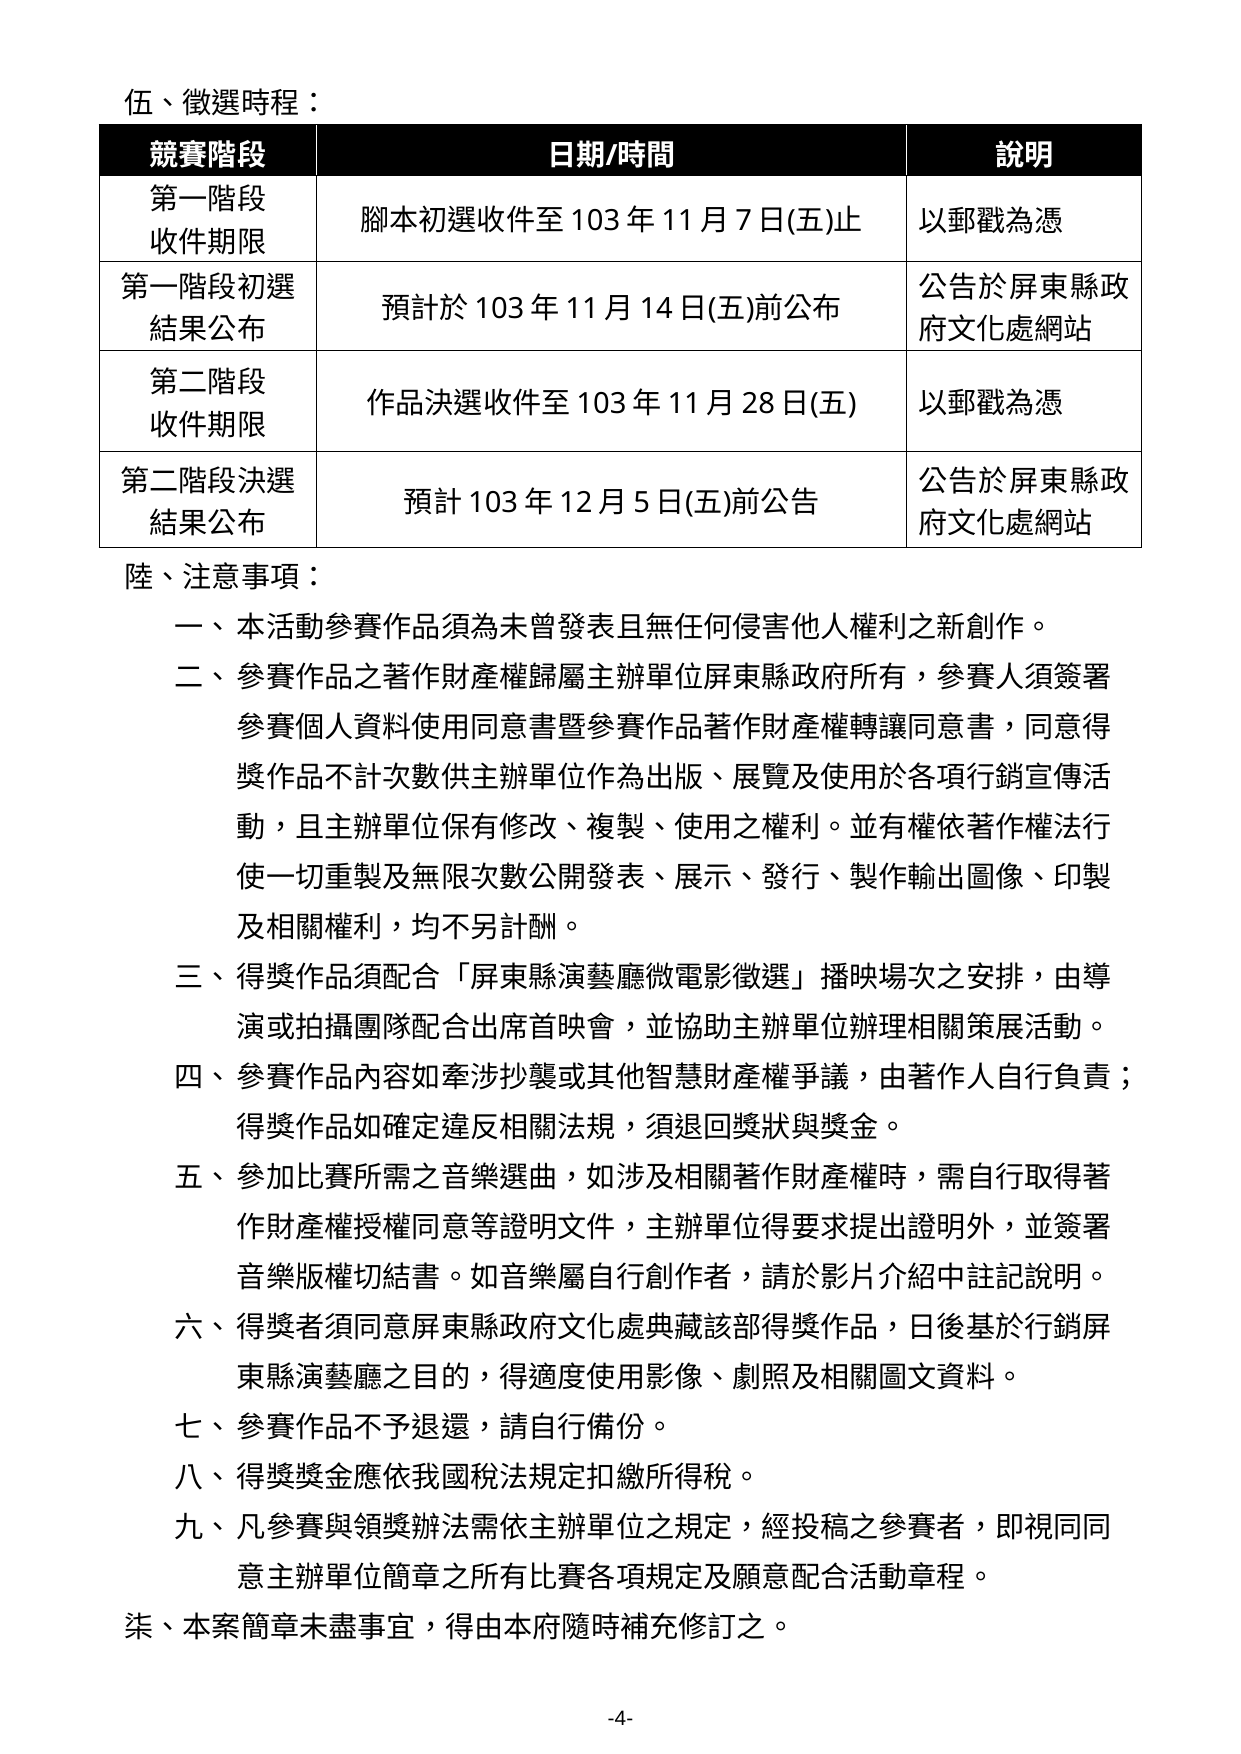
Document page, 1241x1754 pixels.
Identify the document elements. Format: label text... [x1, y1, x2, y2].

list 得獎作品須配合「屏東縣演藝廳微電影徵選」播映場次之安排，由導演或拍攝團隊配合出席首映會，並協助主辦單位辦理相關策展活動。 [174, 948, 1116, 1048]
table_cell 作品決選收件至103年11月28日(五) [317, 351, 906, 451]
table_cell 公告於屏東縣政府文化處網站 [907, 452, 1141, 547]
list 參賽作品之著作財產權歸屬主辦單位屏東縣政府所有，參賽人須簽署參賽個人資料使用同意書暨參賽作品著作財產權轉讓同意書，同意得獎作品不計次數供主辦單位作為出版、展覽及使用於各項行銷宣傳活動，且主辦單位保有修改、複製、使用之權利。並有權依著作權法行使一切重製及無限次數公開發表、展示、發行、製作輸出圖像、印製及相關權利，均不另計酬。 [174, 648, 1116, 948]
table_cell 以郵戳為憑 [907, 351, 1141, 451]
list 參賽作品不予退還，請自行備份。 [174, 1398, 1116, 1448]
table_cell 第二階段決選結果公布 [100, 452, 316, 547]
text 柒、本案簡章未盡事宜，得由本府隨時補充修訂之。 [124, 1598, 1116, 1648]
list 參加比賽所需之音樂選曲，如涉及相關著作財產權時，需自行取得著作財產權授權同意等證明文件，主辦單位得要求提出證明外，並簽署音樂版權切結書。如音樂屬自行創作者，請於影片介紹中註記說明。 [174, 1148, 1116, 1298]
table_cell 第二階段 收件期限 [100, 351, 316, 451]
table_cell 公告於屏東縣政府文化處網站 [907, 262, 1141, 350]
table_header 說明 [907, 125, 1141, 175]
list 本活動參賽作品須為未曾發表且無任何侵害他人權利之新創作。 [174, 598, 1116, 648]
list 參賽作品內容如牽涉抄襲或其他智慧財產權爭議，由著作人自行負責；得獎作品如確定違反相關法規，須退回獎狀與獎金。 [174, 1048, 1116, 1148]
table_cell 第一階段初選結果公布 [100, 262, 316, 350]
table_cell 預計於103年11月14日(五)前公布 [317, 262, 906, 350]
table_cell 以郵戳為憑 [907, 176, 1141, 261]
list 得獎者須同意屏東縣政府文化處典藏該部得獎作品，日後基於行銷屏東縣演藝廳之目的，得適度使用影像、劇照及相關圖文資料。 [174, 1298, 1116, 1398]
list 伍、徵選時程： [124, 74, 1116, 124]
table_cell 第一階段 收件期限 [100, 176, 316, 261]
table_cell 腳本初選收件至103年11月7日(五)止 [317, 176, 906, 261]
list 陸、注意事項： [124, 548, 1116, 598]
table_header 競賽階段 [100, 125, 316, 175]
table_cell 預計103年12月5日(五)前公告 [317, 452, 906, 547]
list 得獎獎金應依我國稅法規定扣繳所得稅。 [174, 1448, 1116, 1498]
list 凡參賽與領獎辦法需依主辦單位之規定，經投稿之參賽者，即視同同意主辦單位簡章之所有比賽各項規定及願意配合活動章程。 [174, 1498, 1116, 1598]
table_header 日期/時間 [317, 125, 906, 175]
